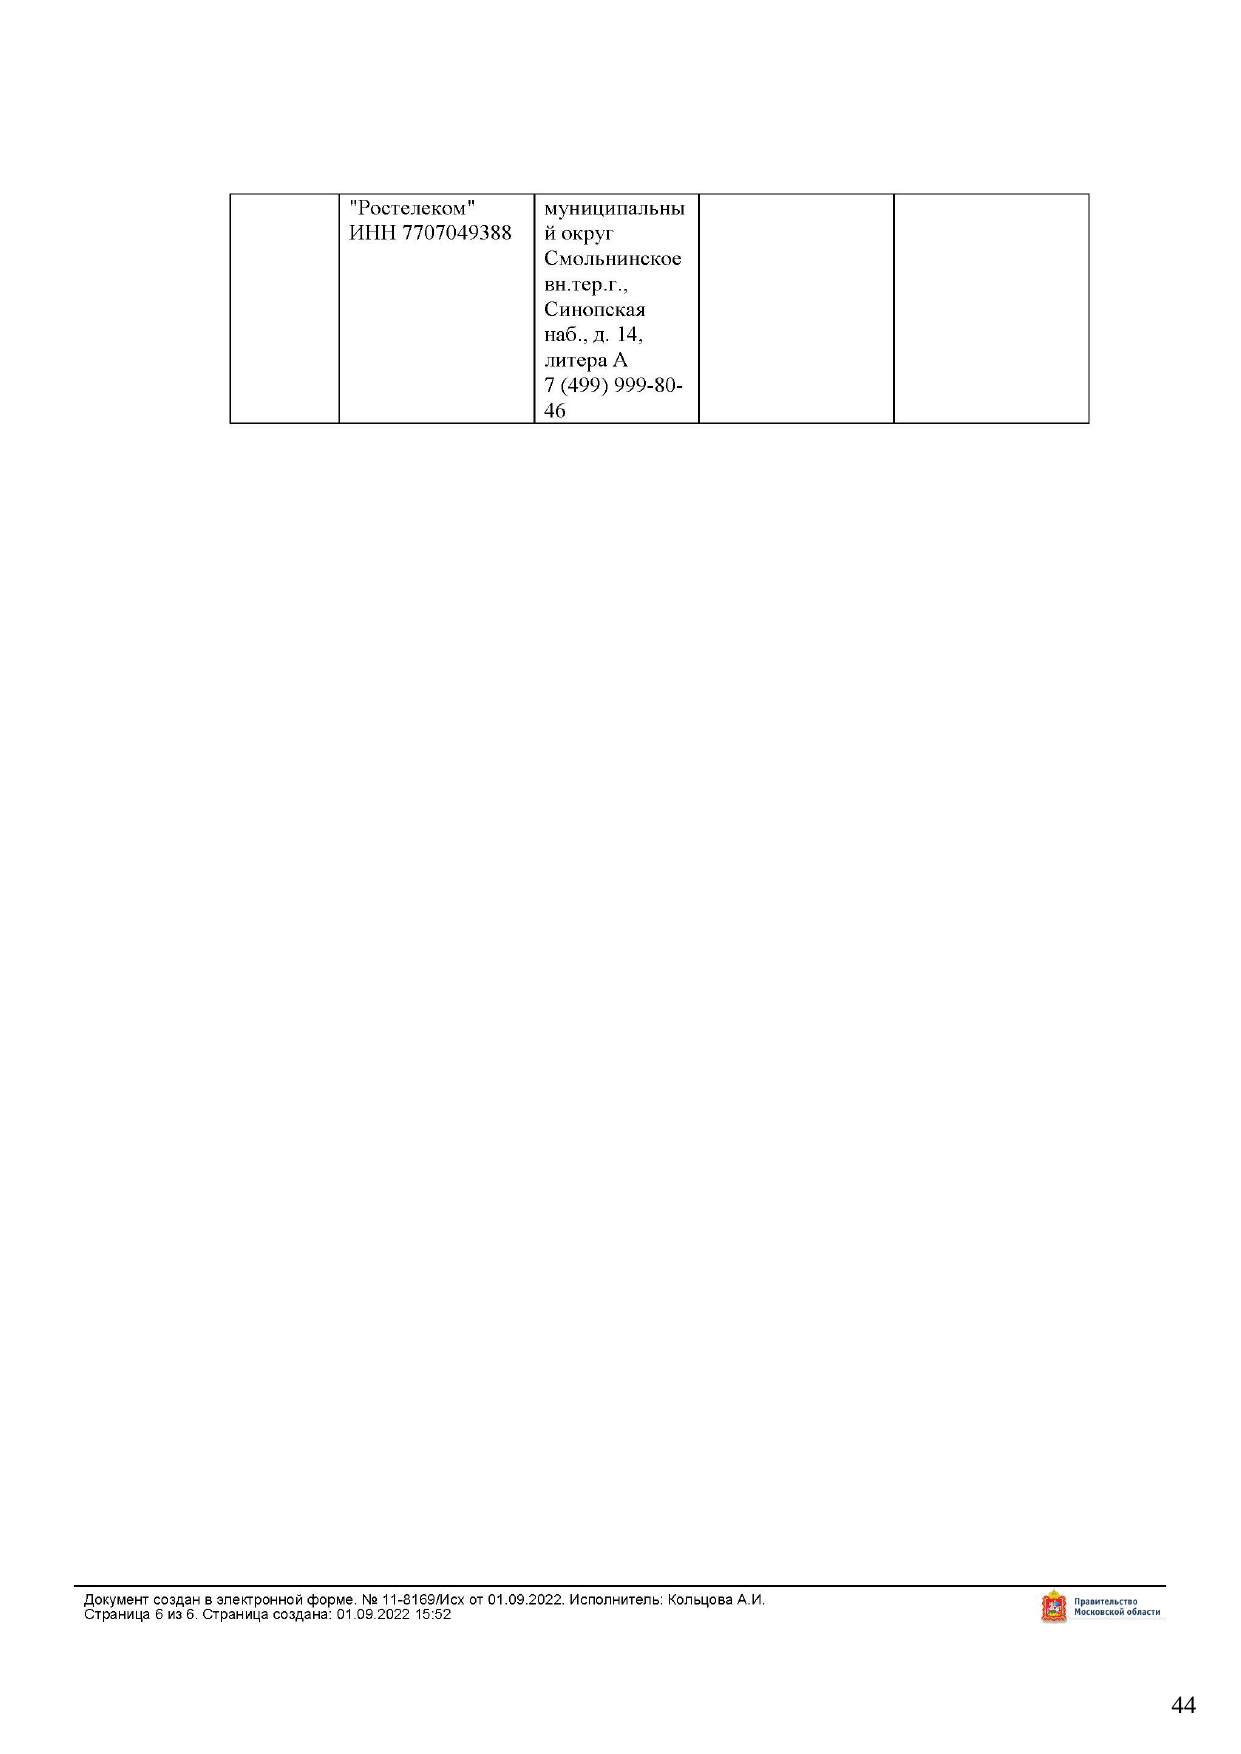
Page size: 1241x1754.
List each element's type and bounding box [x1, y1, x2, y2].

picture [73, 88, 1167, 1637]
